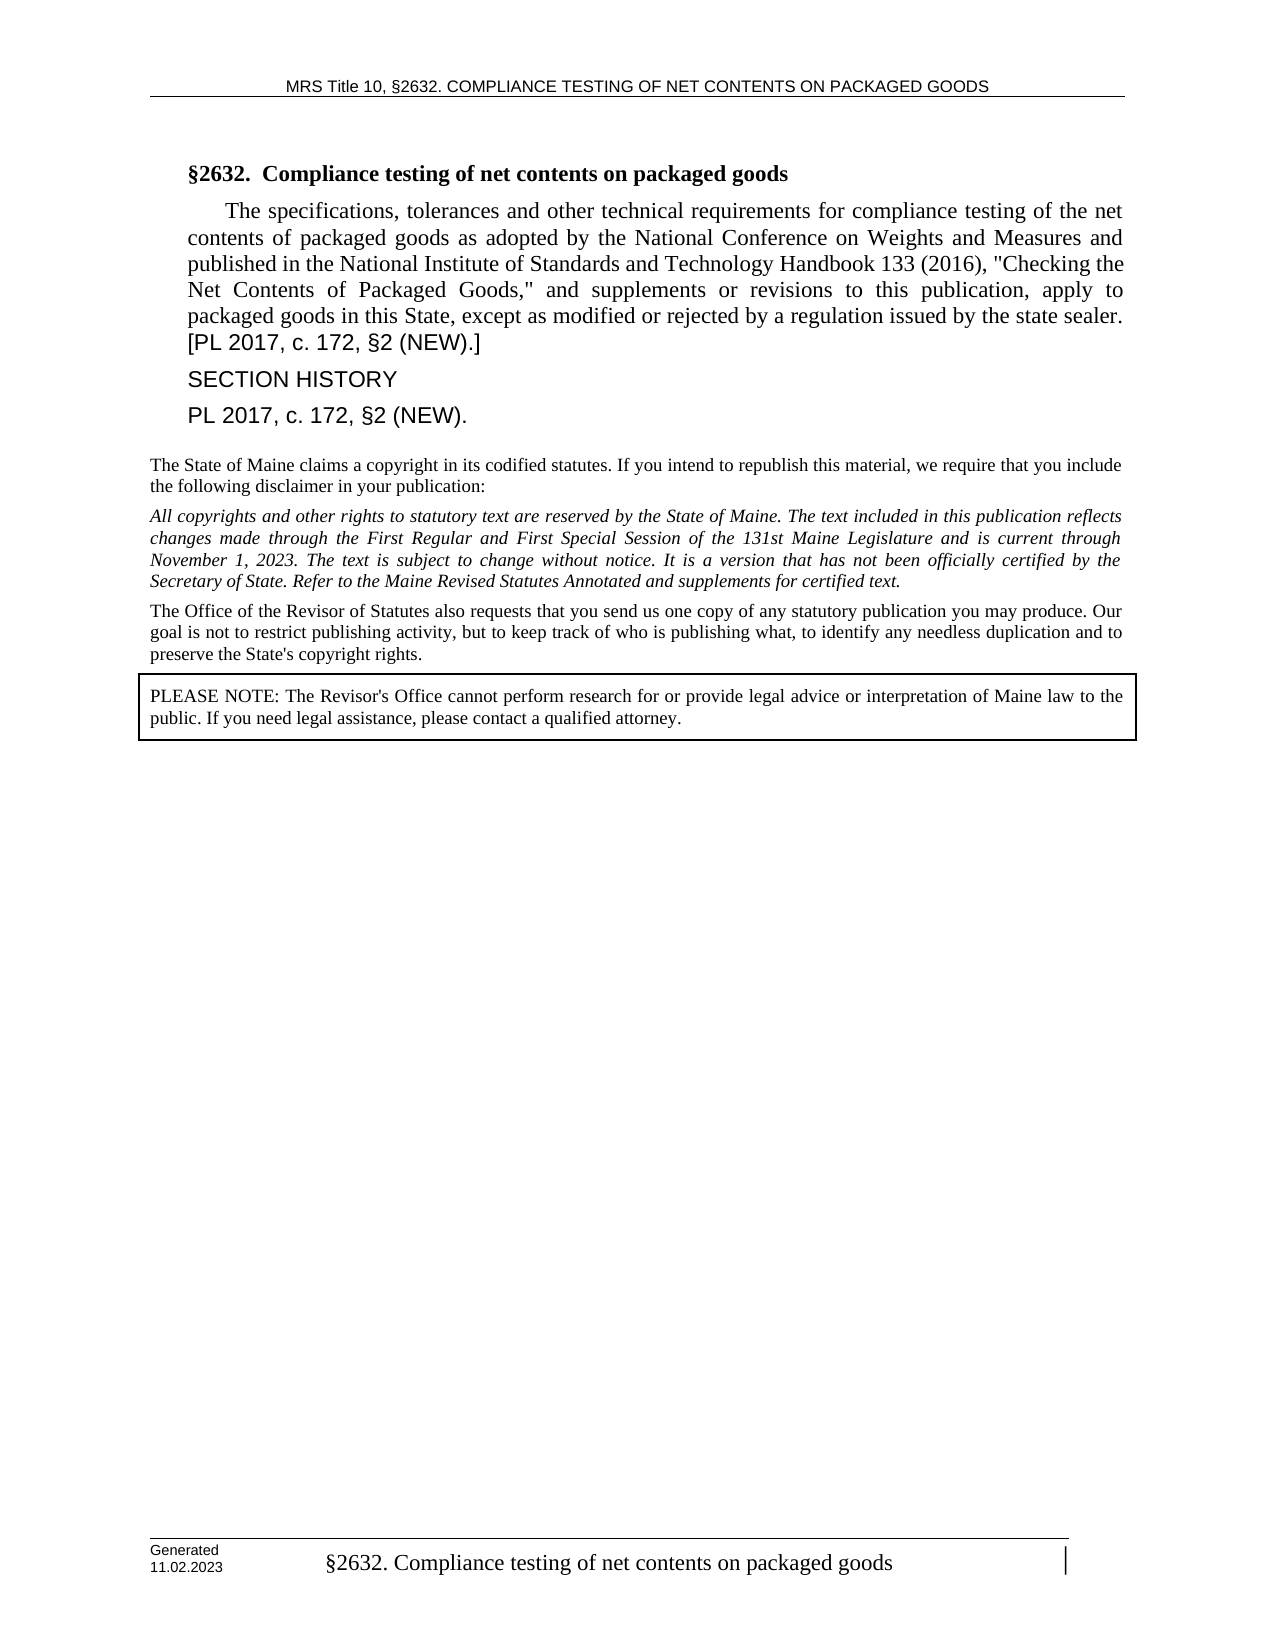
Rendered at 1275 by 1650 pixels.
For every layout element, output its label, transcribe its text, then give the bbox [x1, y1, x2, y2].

text The specifications, tolerances and other technical requirements for compliance testing of the net contents of packaged goods as adopted by the National Conference on Weights and Measures and published in the National Institute of Standards and Technology Handbook 133 (2016), "Checking the Net Contents of Packaged Goods," and supplements or revisions to this publication, apply to packaged goods in this State, except as modified or rejected by a regulation issued by the state sealer. [PL 2017, c. 172, §2 (NEW).] [187, 197, 1125, 355]
text The State of Maine claims a copyright in its codified statutes. If you intend to republish this material, we require that you include the following disclaimer in your publication: [150, 454, 1125, 497]
text §2632. Compliance testing of net contents on packaged goods [187, 160, 1125, 187]
text The Office of the Revisor of Statutes also requests that you send us one copy of any statutory publication you may produce. Our goal is not to restrict publishing activity, but to keep track of who is publishing what, to identify any needless duplication and to preserve the State's copyright rights. [150, 600, 1125, 664]
text PLEASE NOTE: The Revisor's Office cannot perform research for or provide legal advice or interpretation of Maine law to the public. If you need legal assistance, please contact a qualified attorney. [140, 675, 1135, 739]
text PL 2017, c. 172, §2 (NEW). [187, 402, 1125, 429]
text All copyrights and other rights to statutory text are reserved by the State of Maine. The text included in this publication reflects changes made through the First Regular and First Special Session of the 131st Maine Legislature and is current through November 1, 2023 . The text is subject to change without notice. It is a version that has not been officially certified by the Secretary of State. Refer to the Maine Revised Statutes Annotated and supplements for certified text. [150, 505, 1125, 592]
text SECTION HISTORY [187, 366, 1125, 392]
